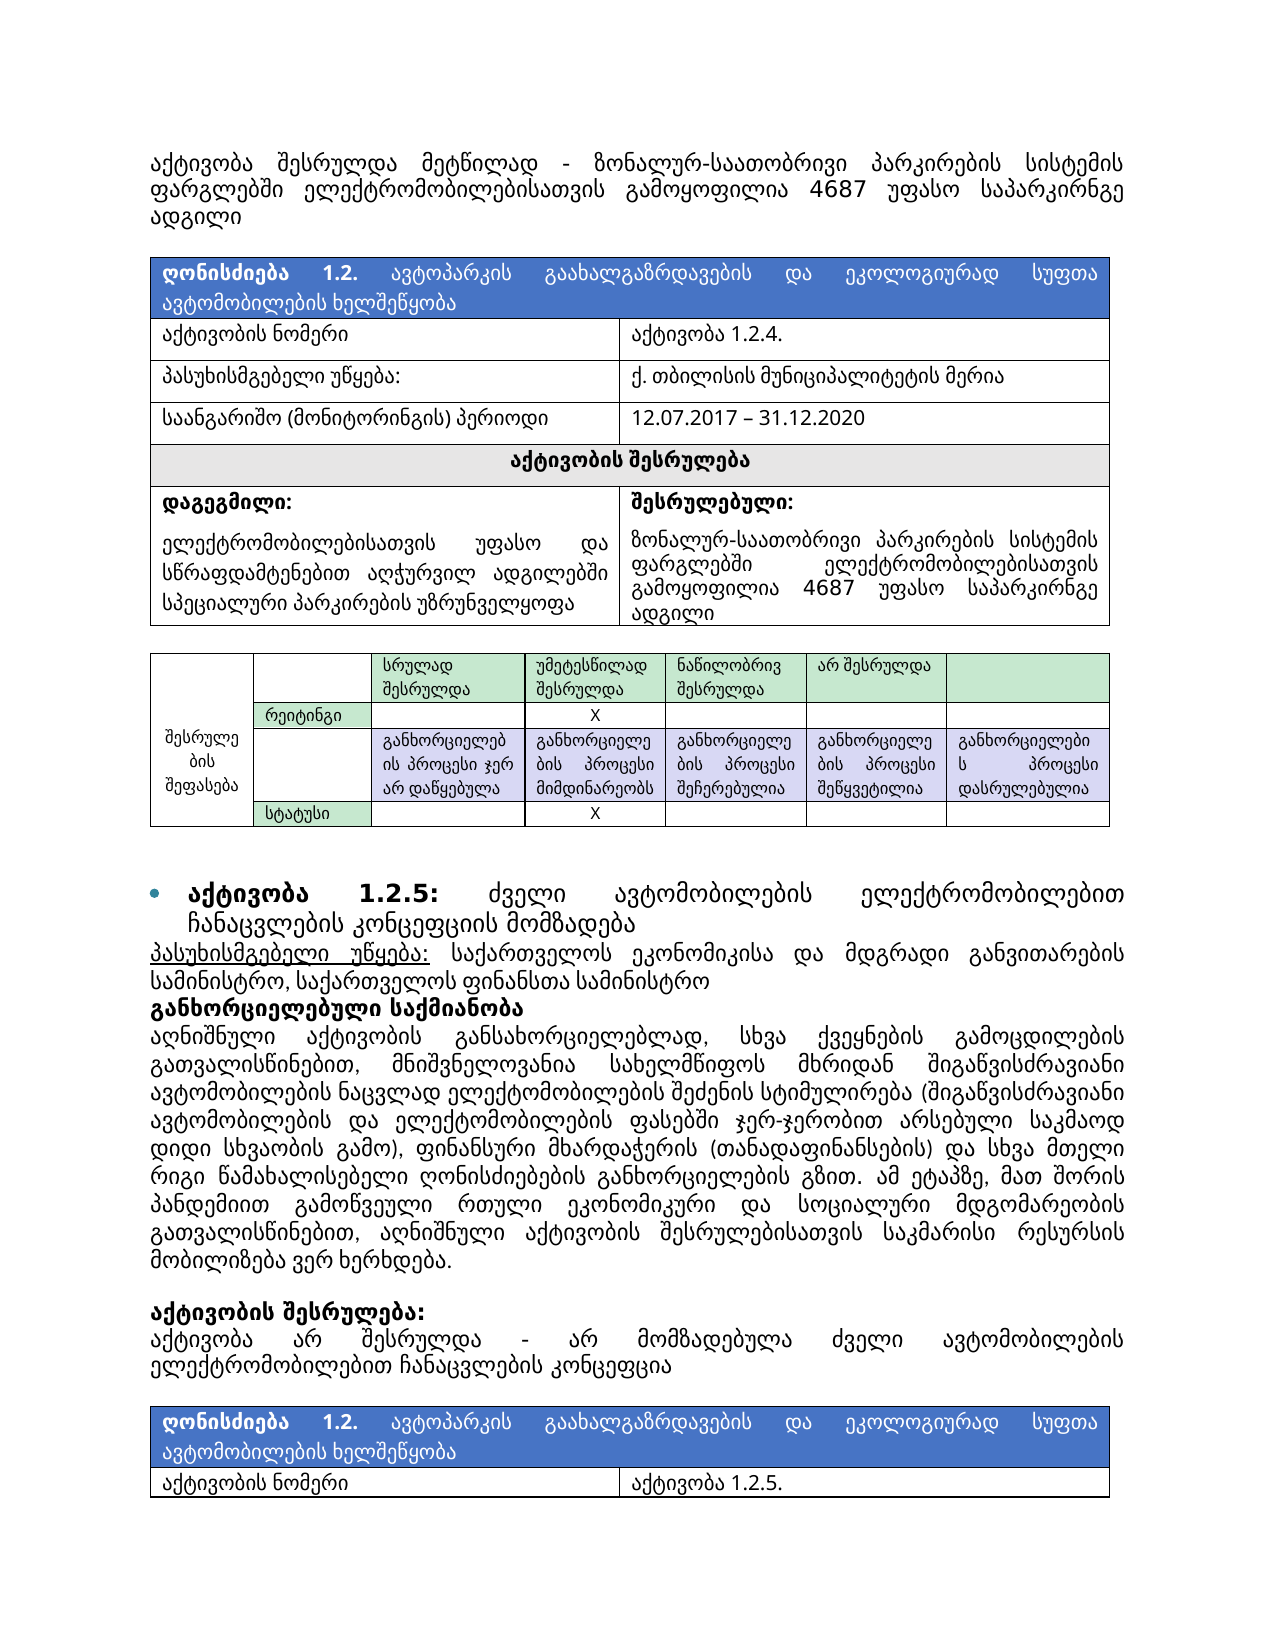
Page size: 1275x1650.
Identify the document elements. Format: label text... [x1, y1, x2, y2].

table_cell [372, 802, 524, 826]
text აქტივობის შესრულება: [150, 1299, 1125, 1326]
table_cell განხორციელების პროცესი დასრულებულია [947, 729, 1109, 801]
text განხორციელებული საქმიანობა [150, 995, 1125, 1022]
table_cell აქტივობა 1.2.4. [620, 319, 1109, 360]
table_header [947, 654, 1109, 702]
table_cell ქ. თბილისის მუნიციპალიტეტის მერია [620, 361, 1109, 402]
table_cell X [526, 703, 665, 727]
table_header შესრულების შეფასება [151, 654, 253, 826]
table_cell სტატუსი [254, 802, 371, 826]
table_cell განხორციელების პროცესი მიმდინარეობს [526, 729, 665, 801]
table_cell აქტივობის ნომერი [151, 1468, 619, 1496]
table_cell 12.07.2017 – 31.12.2020 [620, 403, 1109, 444]
text აქტივობა არ შესრულდა - არ მომზადებულა ძველი ავტომობილების ელექტრომობილებით ჩანაცვლების კონცეფცია [150, 1326, 1125, 1379]
table_cell აქტივობა 1.2.5. [620, 1468, 1109, 1496]
table_cell X [526, 802, 665, 826]
table_cell [372, 703, 524, 727]
table_cell [254, 729, 371, 801]
table_cell აქტივობის ნომერი [151, 319, 619, 360]
table_cell [807, 802, 946, 826]
table_cell აქტივობის შესრულება [151, 445, 1109, 486]
text პასუხისმგებელი უწყება: საქართველოს ეკონომიკისა და მდგრადი განვითარების სამინისტრო, საქართველოს ფინანსთა სამინისტრო [150, 941, 1125, 995]
table_cell შესრულებული: ზონალურ-საათობრივი პარკირების სისტემის ფარგლებში ელექტრომობილებისათვის გამოყოფილია 4687 უფასო საპარკირნგე ადგილი [620, 487, 1109, 625]
table_header უმეტესწილად შესრულდა [526, 654, 665, 702]
table_cell განხორციელების პროცესი ჯერ არ დაწყებულა [372, 729, 524, 801]
table_cell [947, 802, 1109, 826]
table_header ღონისძიება 1.2. ავტოპარკის გაახალგაზრდავების და ეკოლოგიურად სუფთა ავტომობილების ხელშეწყობა [151, 258, 1109, 318]
table_header ნაწილობრივ შესრულდა [666, 654, 806, 702]
table_header სრულად შესრულდა [372, 654, 524, 702]
table_cell რეიტინგი [254, 703, 371, 727]
table_cell [947, 703, 1109, 727]
table_header ღონისძიება 1.2. ავტოპარკის გაახალგაზრდავების და ეკოლოგიურად სუფთა ავტომობილების ხელშეწყობა [151, 1407, 1109, 1467]
text აქტივობა შესრულდა მეტწილად - ზონალურ-საათობრივი პარკირების სისტემის ფარგლებში ელექტრომობილებისათვის გამოყოფილია 4687 უფასო საპარკირნგე ადგილი [150, 150, 1125, 230]
table_header [254, 654, 371, 702]
table_cell განხორციელების პროცესი შეჩერებულია [666, 729, 806, 801]
table_cell საანგარიშო (მონიტორინგის) პერიოდი [151, 403, 619, 444]
table_cell დაგეგმილი: ელექტრომობილებისათვის უფასო და სწრაფდამტენებით აღჭურვილ ადგილებში სპეციალური პარკირების უზრუნველყოფა [151, 487, 619, 625]
list აქტივობა 1.2.5: ძველი ავტომობილების ელექტრომობილებით ჩანაცვლების კონცეფციის მომზადება [150, 879, 1125, 939]
table_cell [666, 703, 806, 727]
table_cell პასუხისმგებელი უწყება: [151, 361, 619, 402]
text აღნიშნული აქტივობის განსახორციელებლად, სხვა ქვეყნების გამოცდილების გათვალისწინებით, მნიშვნელოვანია სახელმწიფოს მხრიდან შიგაწვისძრავიანი ავტომობილების ნაცვლად ელექტომობილების შეძენის სტიმულირება (შიგაწვისძრავიანი ავტომობილების და ელექტომობილების ფასებში ჯერ-ჯერობით არსებული საკმაოდ დიდი სხვაობის გამო), ფინანსური მხარდაჭერის (თანადაფინანსების) და სხვა მთელი რიგი წამახალისებელი ღონისძიებების განხორციელების გზით. ამ ეტაპზე, მათ შორის პანდემიით გამოწვეული რთული ეკონომიკური და სოციალური მდგომარეობის გათვალისწინებით, აღნიშნული აქტივობის შესრულებისათვის საკმარისი რესურსის მობილიზება ვერ ხერხდება. [150, 1022, 1125, 1274]
table_header არ შესრულდა [807, 654, 946, 702]
table_cell [666, 802, 806, 826]
table_cell [807, 703, 946, 727]
table_cell განხორციელების პროცესი შეწყვეტილია [807, 729, 946, 801]
